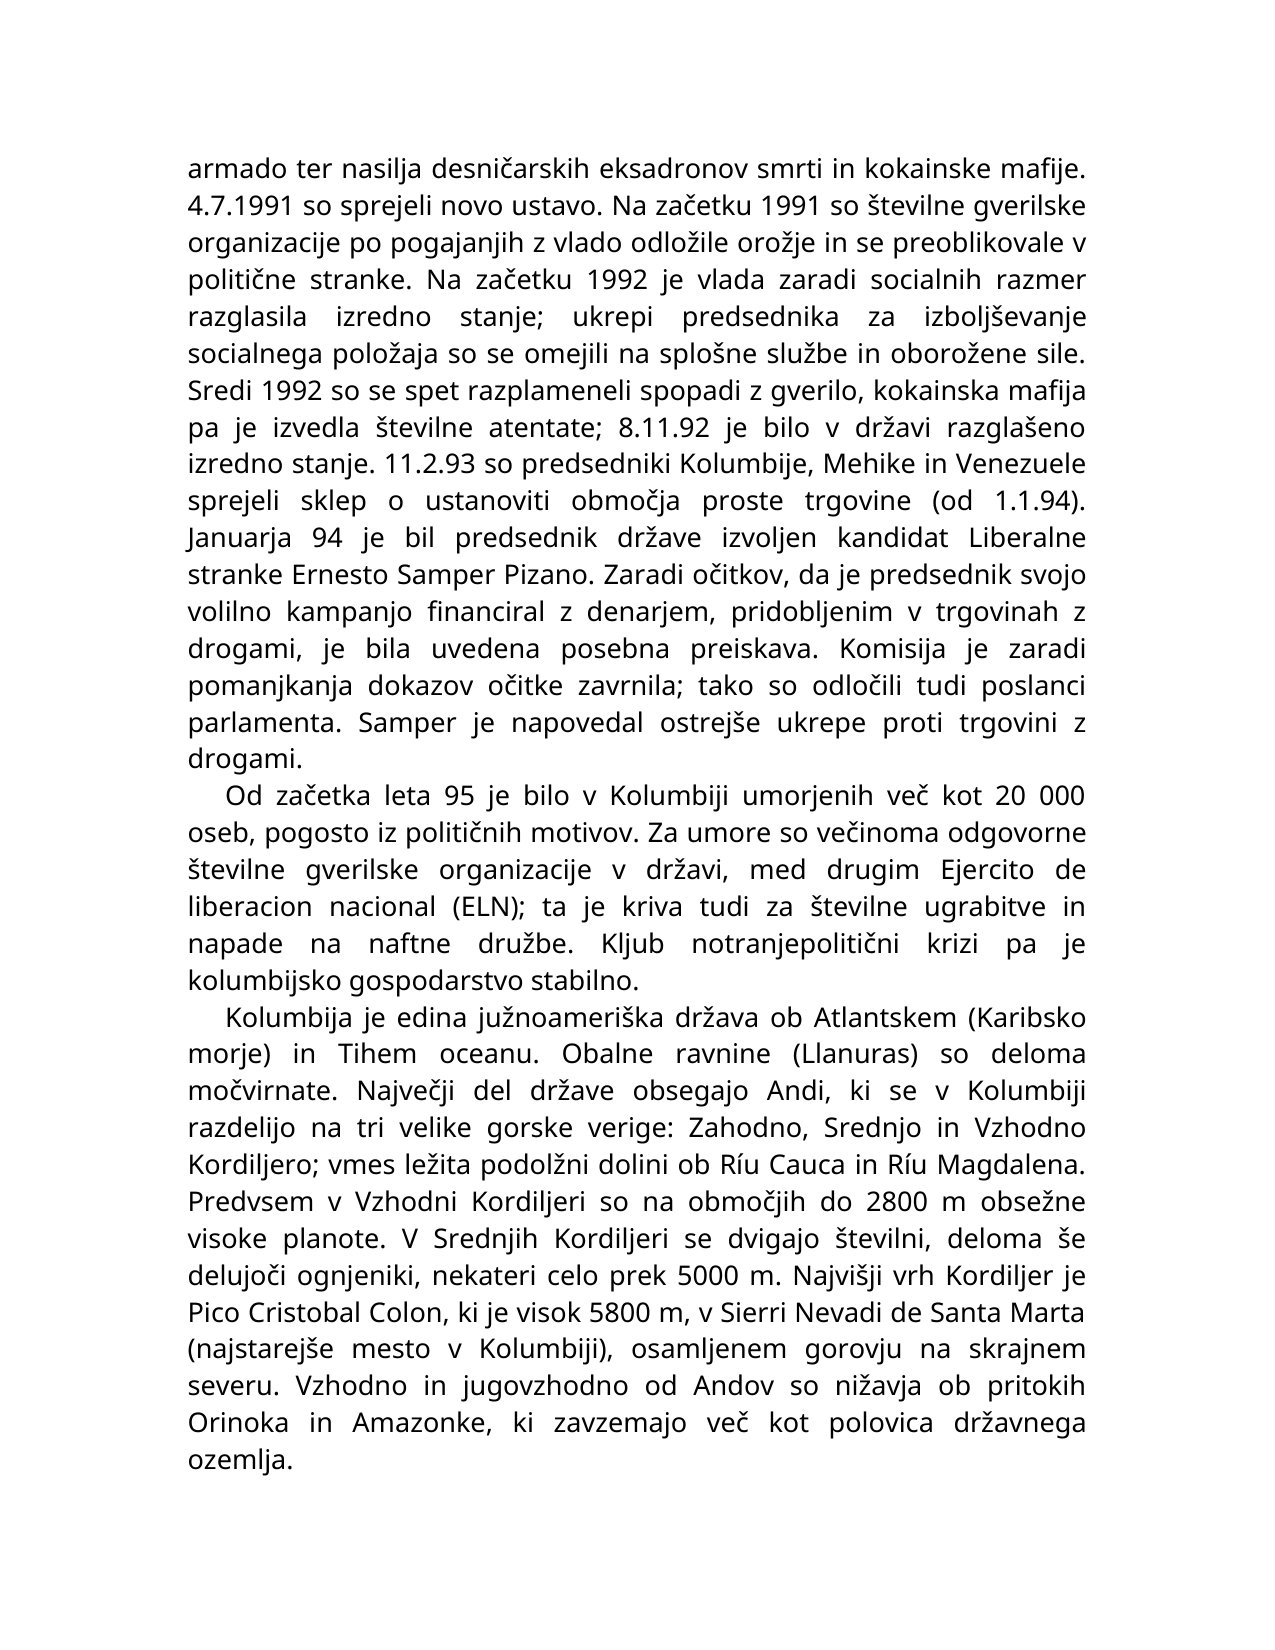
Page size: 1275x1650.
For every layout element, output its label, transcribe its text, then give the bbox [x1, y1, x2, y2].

text Od začetka leta 95 je bilo v Kolumbiji umorjenih več kot 20 000 oseb, pogosto iz političnih motivov. Za umore so večinoma odgovorne številne gverilske organizacije v državi, med drugim Ejercito de liberacion nacional (ELN); ta je kriva tudi za številne ugrabitve in napade na naftne družbe. Kljub notranjepolitični krizi pa je kolumbijsko gospodarstvo stabilno. [187, 777, 1087, 998]
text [187, 150, 1087, 777]
text Kolumbija je edina južnoameriška država ob Atlantskem (Karibsko morje) in Tihem oceanu. Obalne ravnine (Llanuras) so deloma močvirnate. Največji del države obsegajo Andi, ki se v Kolumbiji razdelijo na tri velike gorske verige: Zahodno, Srednjo in Vzhodno Kordiljero; vmes ležita podolžni dolini ob Ríu Cauca in Ríu Magdalena. Predvsem v Vzhodni Kordiljeri so na območjih do 2800 m obsežne visoke planote. V Srednjih Kordiljeri se dvigajo številni, deloma še delujoči ognjeniki, nekateri celo prek 5000 m. Najvišji vrh Kordiljer je Pico Cristobal Colon, ki je visok 5800 m, v Sierri Nevadi de Santa Marta (najstarejše mesto v Kolumbiji), osamljenem gorovju na skrajnem severu. Vzhodno in jugovzhodno od Andov so nižavja ob pritokih Orinoka in Amazonke, ki zavzemajo več kot polovica državnega ozemlja. [187, 998, 1087, 1477]
